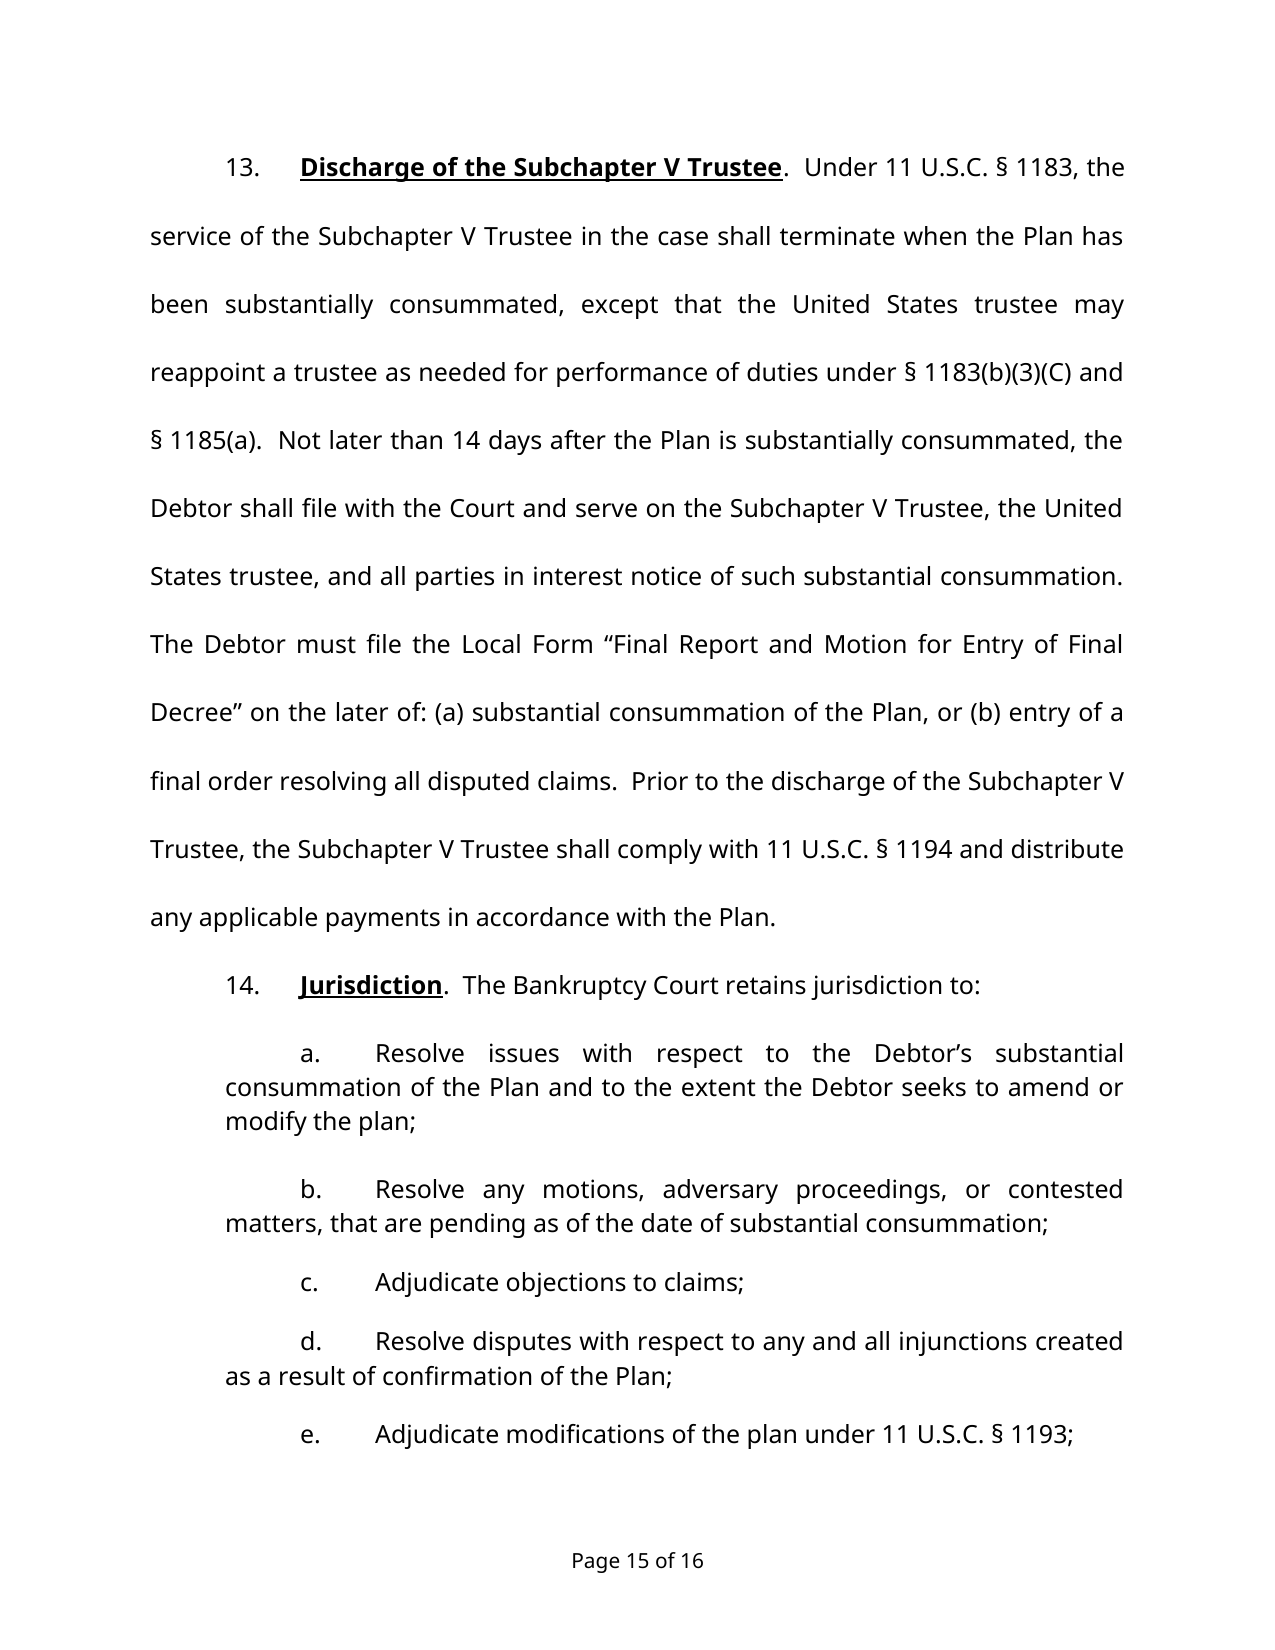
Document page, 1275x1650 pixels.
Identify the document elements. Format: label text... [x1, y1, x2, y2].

list Adjudicate modifications of the plan under 11 U.S.C. § 1193; [225, 1417, 1125, 1451]
list Adjudicate objections to claims; [225, 1265, 1125, 1299]
list Discharge of the Subchapter V Trustee. Under 11 U.S.C. § 1183, the service of the Subchapter V Trustee in the case shall terminate when the Plan has been substantially consummated, except that the United States trustee may reappoint a trustee as needed for performance of duties under § 1183(b)(3)(C) and § 1185(a). Not later than 14 days after the Plan is substantially consummated, the Debtor shall file with the Court and serve on the Subchapter V Trustee, the United States trustee, and all parties in interest notice of such substantial consummation. The Debtor must file the Local Form “Final Report and Motion for Entry of Final Decree” on the later of: (a) substantial consummation of the Plan, or (b) entry of a final order resolving all disputed claims. Prior to the discharge of the Subchapter V Trustee, the Subchapter V Trustee shall comply with 11 U.S.C. § 1194 and distribute any applicable payments in accordance with the Plan. [150, 150, 1125, 933]
list Resolve issues with respect to the Debtor’s substantial consummation of the Plan and to the extent the Debtor seeks to amend or modify the plan; [225, 1036, 1125, 1138]
list Resolve disputes with respect to any and all injunctions created as a result of confirmation of the Plan; [225, 1324, 1125, 1392]
list Resolve any motions, adversary proceedings, or contested matters, that are pending as of the date of substantial consummation; [225, 1172, 1125, 1240]
list Jurisdiction. The Bankruptcy Court retains jurisdiction to: [150, 967, 1125, 1002]
